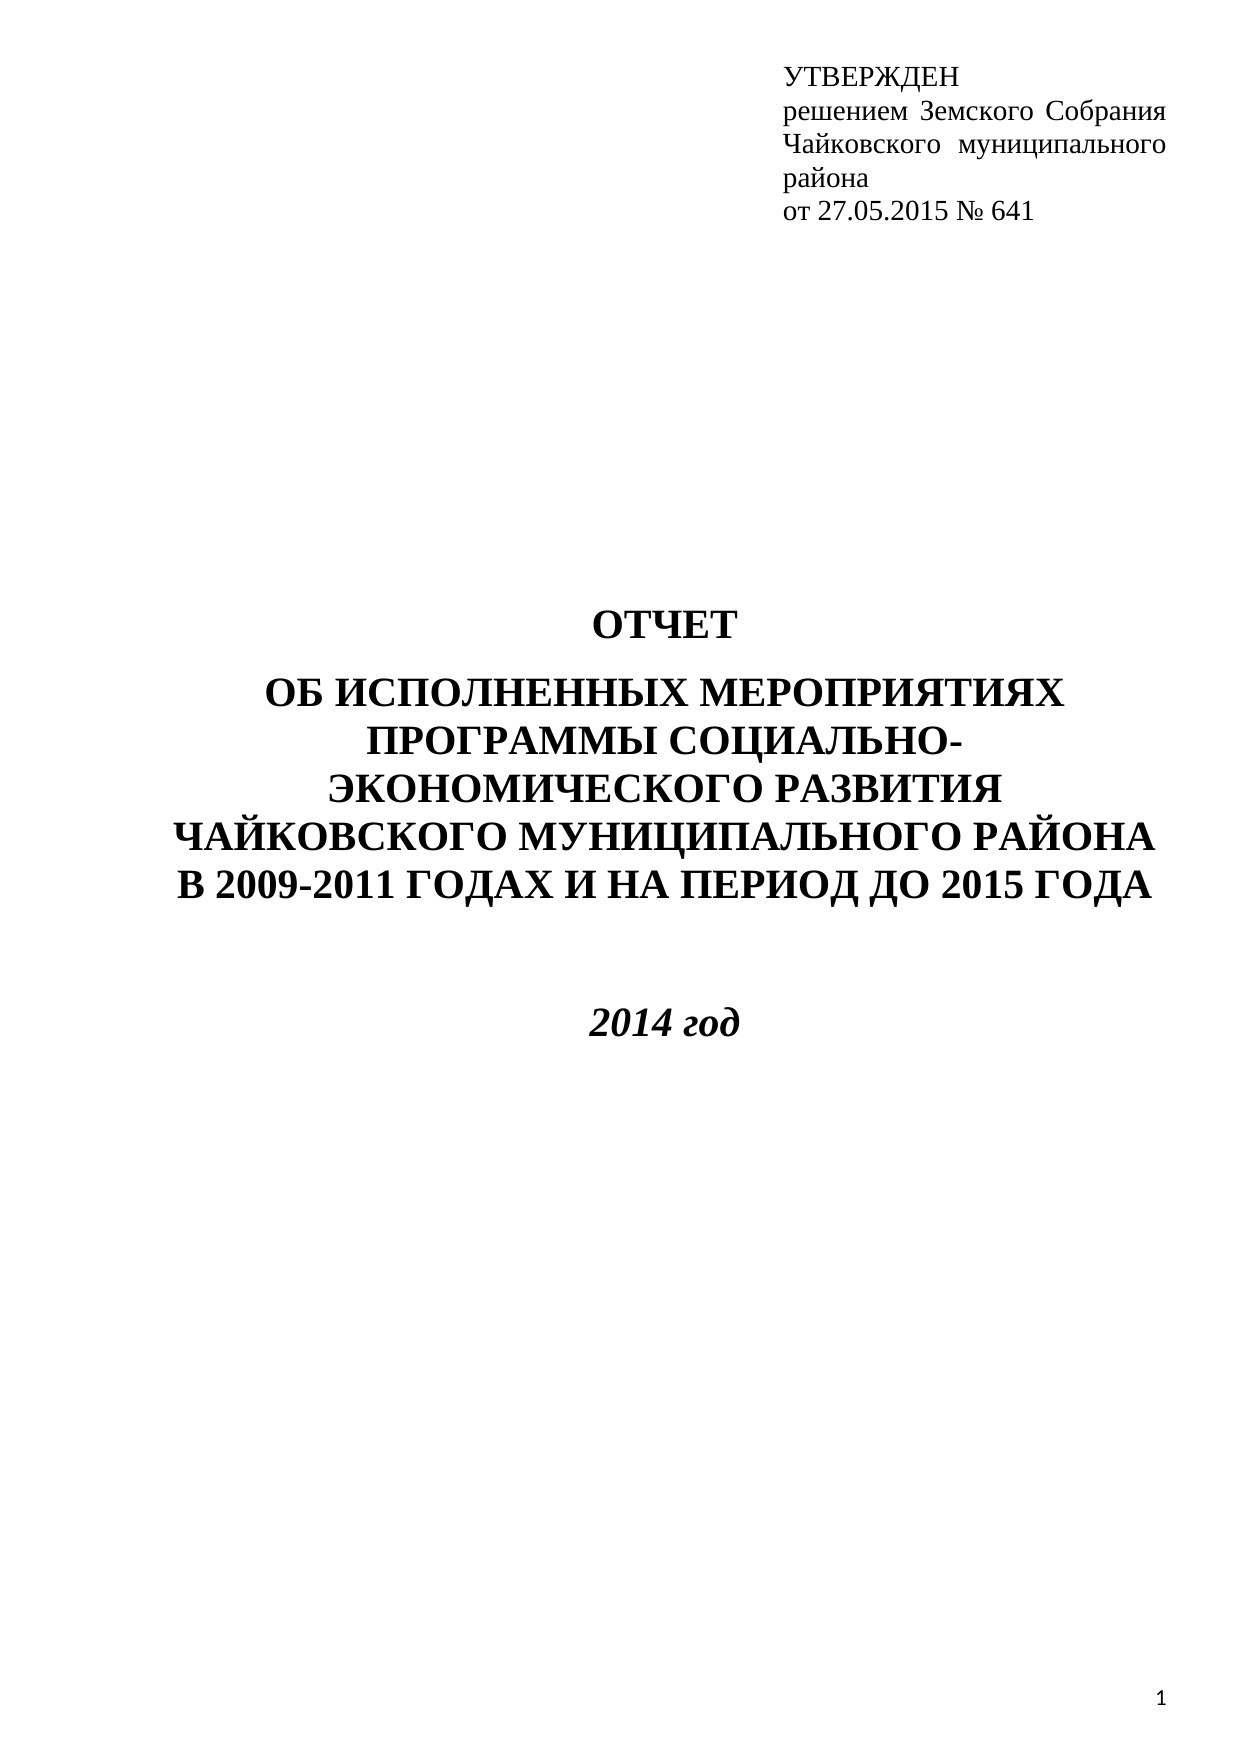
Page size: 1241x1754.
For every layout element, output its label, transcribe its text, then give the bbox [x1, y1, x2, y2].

text от 27.05.2015 № 641 [162, 193, 1167, 227]
text 2014 год [162, 997, 1167, 1045]
text ОБ ИСПОЛНЕННЫХ МЕРОПРИЯТИЯХ ПРОГРАММЫ СОЦИАЛЬНО-ЭКОНОМИЧЕСКОГО РАЗВИТИЯ ЧАЙКОВСКОГО МУНИЦИПАЛЬНОГО РАЙОНА В 2009-2011 ГОДАХ И НА ПЕРИОД ДО 2015 ГОДА [162, 668, 1167, 907]
text ОТЧЕТ [162, 599, 1167, 647]
text решением Земского Собрания Чайковского муниципального района [783, 93, 1167, 193]
text УТВЕРЖДЕН [162, 59, 1167, 93]
